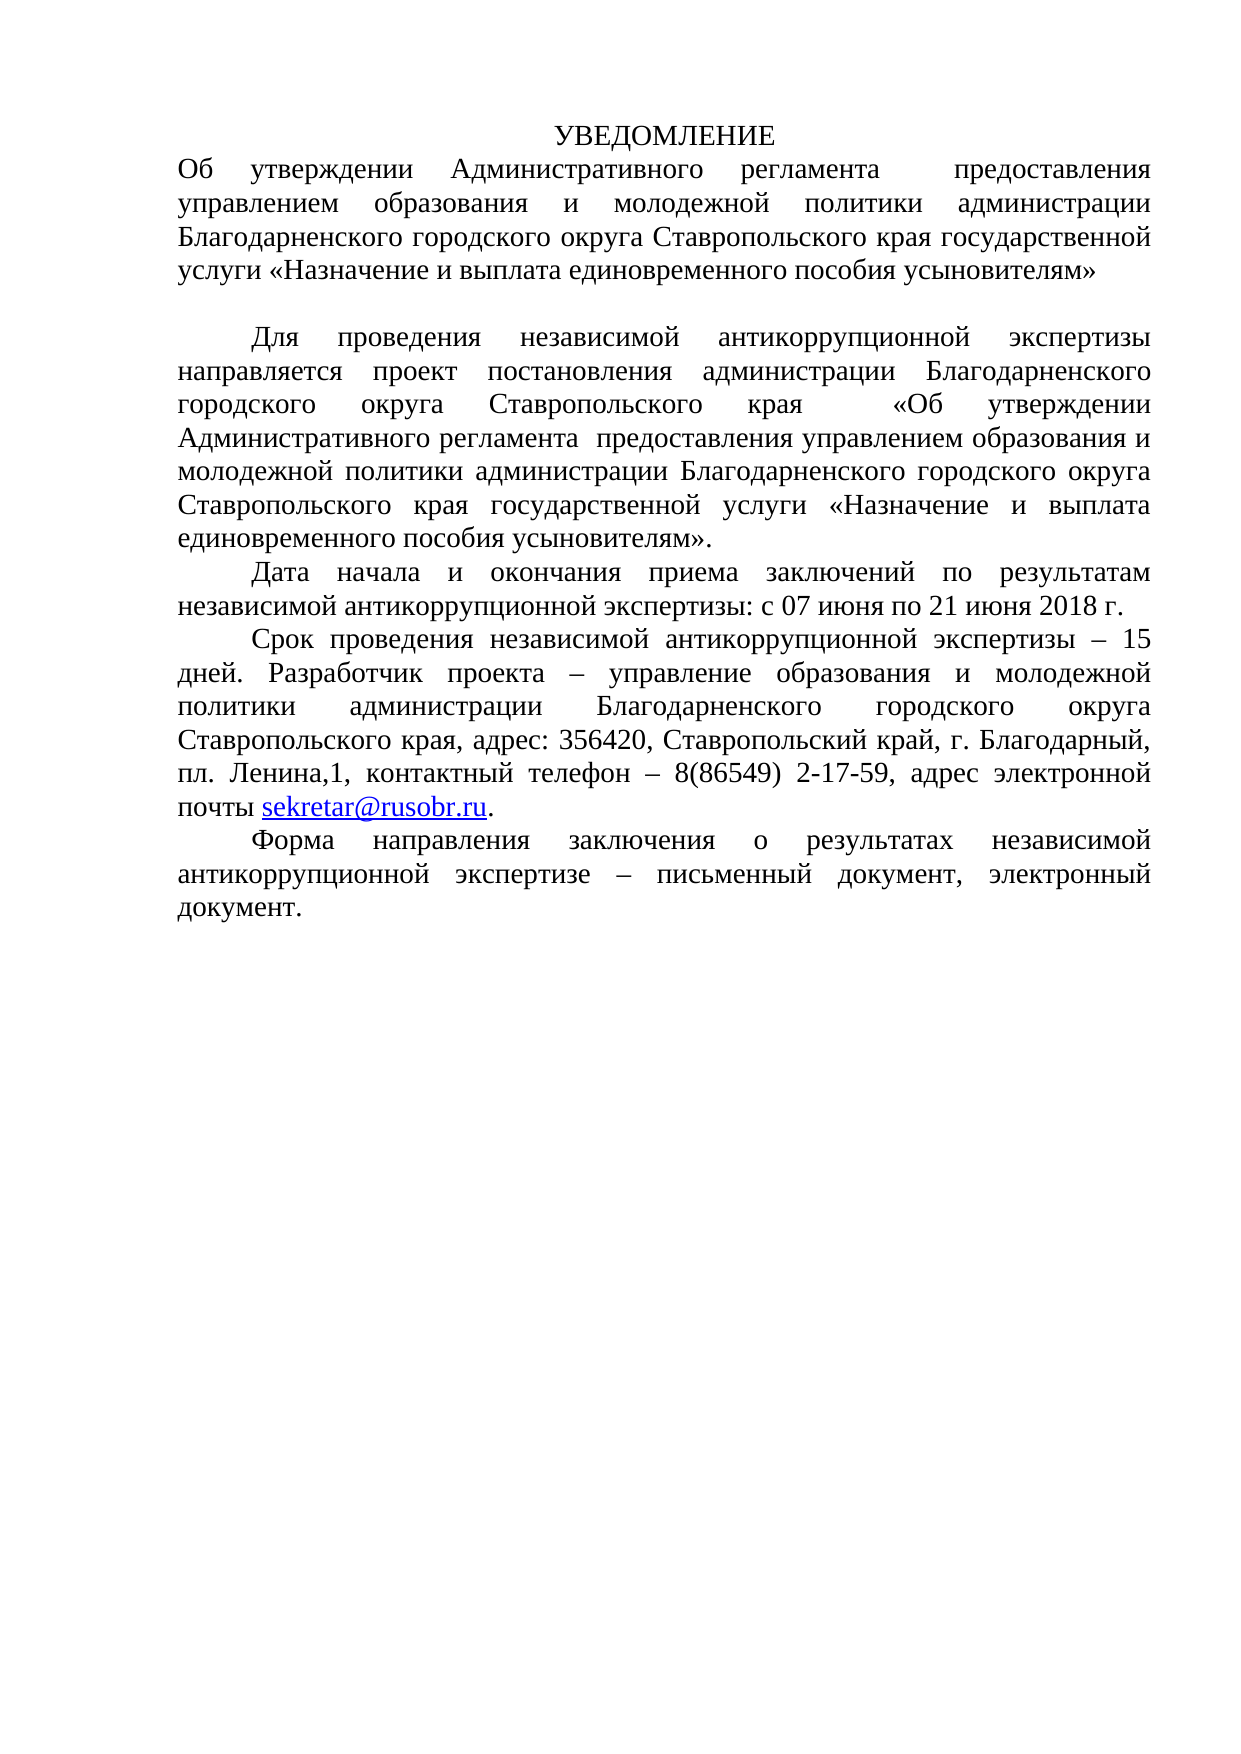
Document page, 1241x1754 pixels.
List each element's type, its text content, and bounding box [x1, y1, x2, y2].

text Форма направления заключения о результатах независимой антикоррупционной экспертизе – письменный документ, электронный документ. [177, 822, 1152, 923]
text Дата начала и окончания приема заключений по результатам независимой антикоррупционной экспертизы: с 07 июня по 21 июня 2018 г. [177, 554, 1152, 621]
text УВЕДОМЛЕНИЕ [177, 118, 1152, 152]
text Об утверждении Административного регламента предоставления управлением образования и молодежной политики администрации Благодарненского городского округа Ставропольского края государственной услуги «Назначение и выплата единовременного пособия усыновителям» [177, 152, 1152, 286]
text Срок проведения независимой антикоррупционной экспертизы – 15 дней. Разработчик проекта – управление образования и молодежной политики администрации Благодарненского городского округа Ставропольского края, адрес: 356420, Ставропольский край, г. Благодарный, пл. Ленина,1, контактный телефон – 8(86549) 2-17-59, адрес электронной почты sekretar@rusobr.ru. [177, 621, 1152, 822]
text Для проведения независимой антикоррупционной экспертизы направляется проект постановления администрации Благодарненского городского округа Ставропольского края «Об утверждении Административного регламента предоставления управлением образования и молодежной политики администрации Благодарненского городского округа Ставропольского края государственной услуги «Назначение и выплата единовременного пособия усыновителям». [177, 319, 1152, 554]
